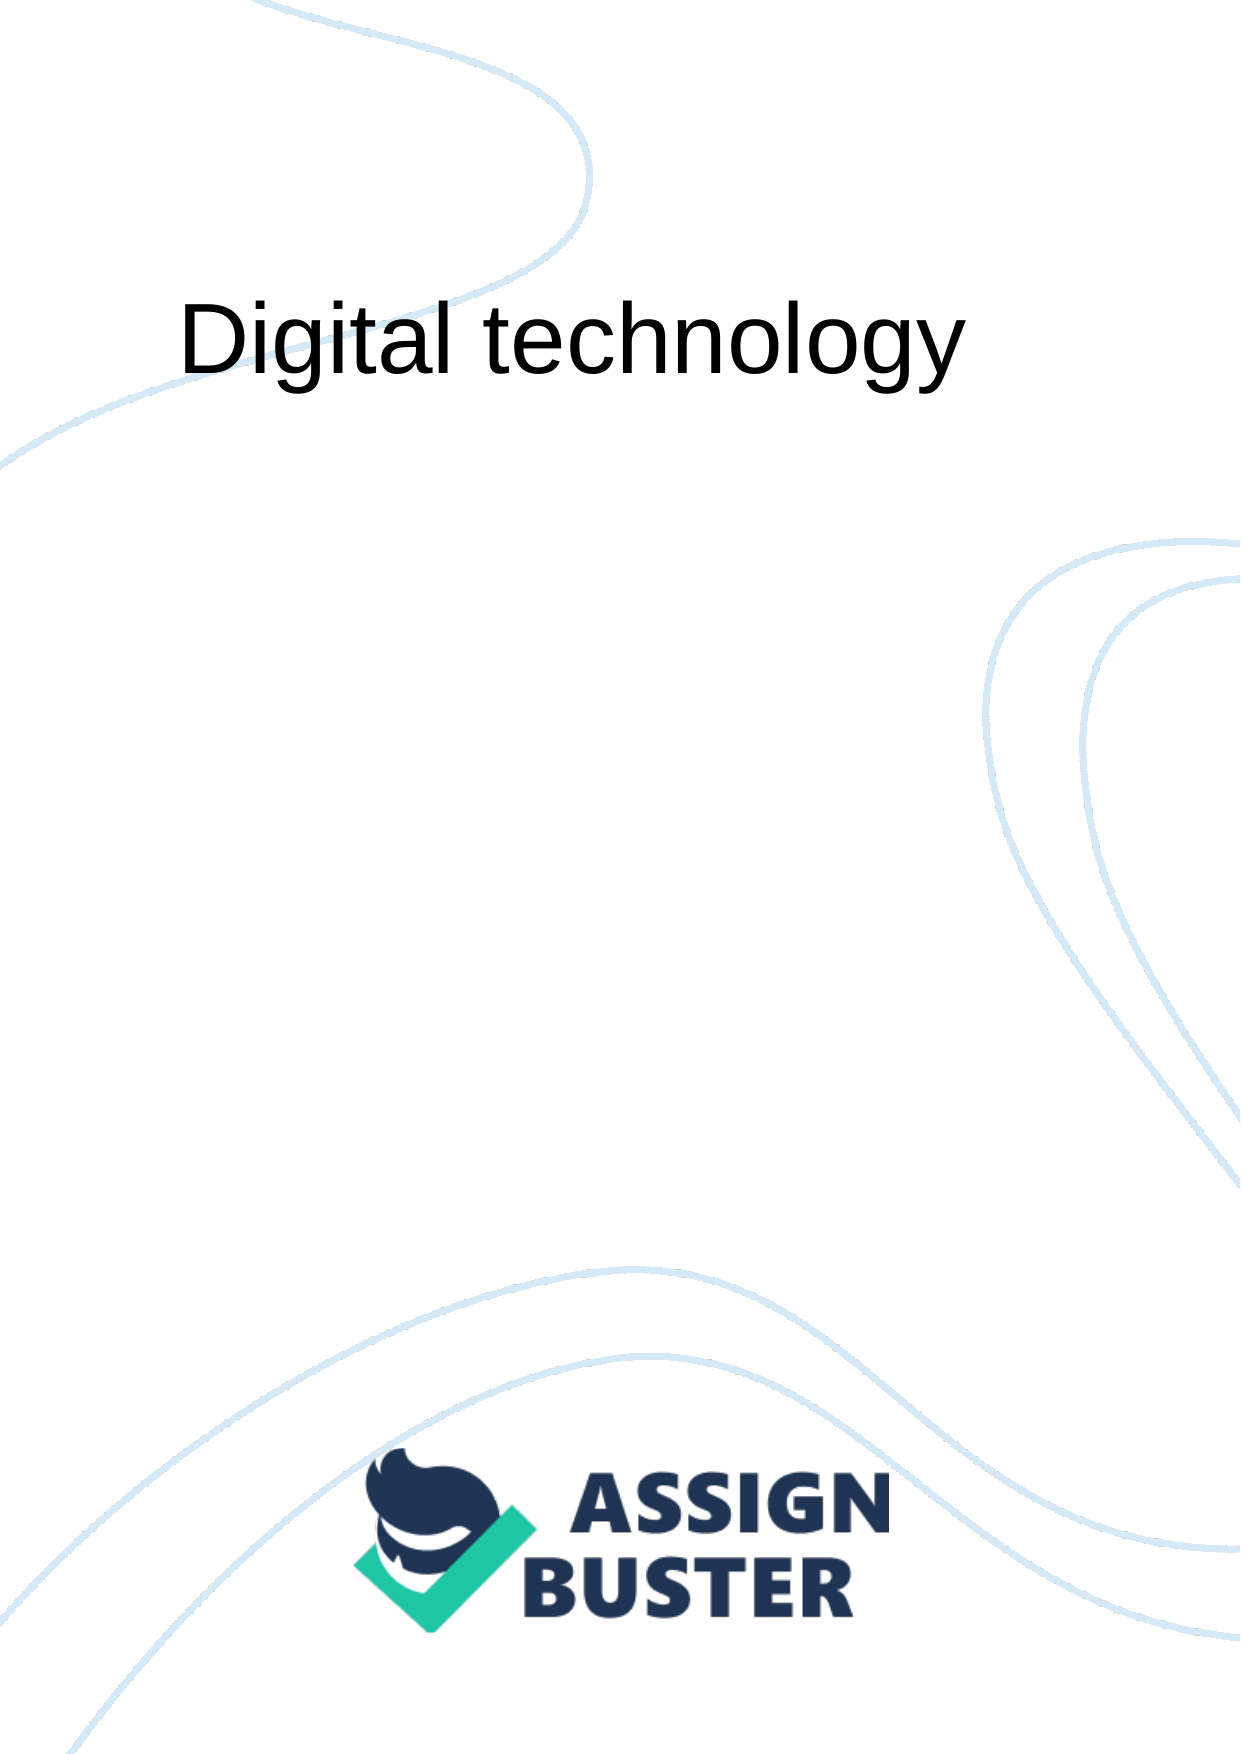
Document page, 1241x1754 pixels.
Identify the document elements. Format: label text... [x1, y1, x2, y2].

subtitle Digital technology [177, 279, 1152, 394]
picture [0, 0, 1241, 1754]
